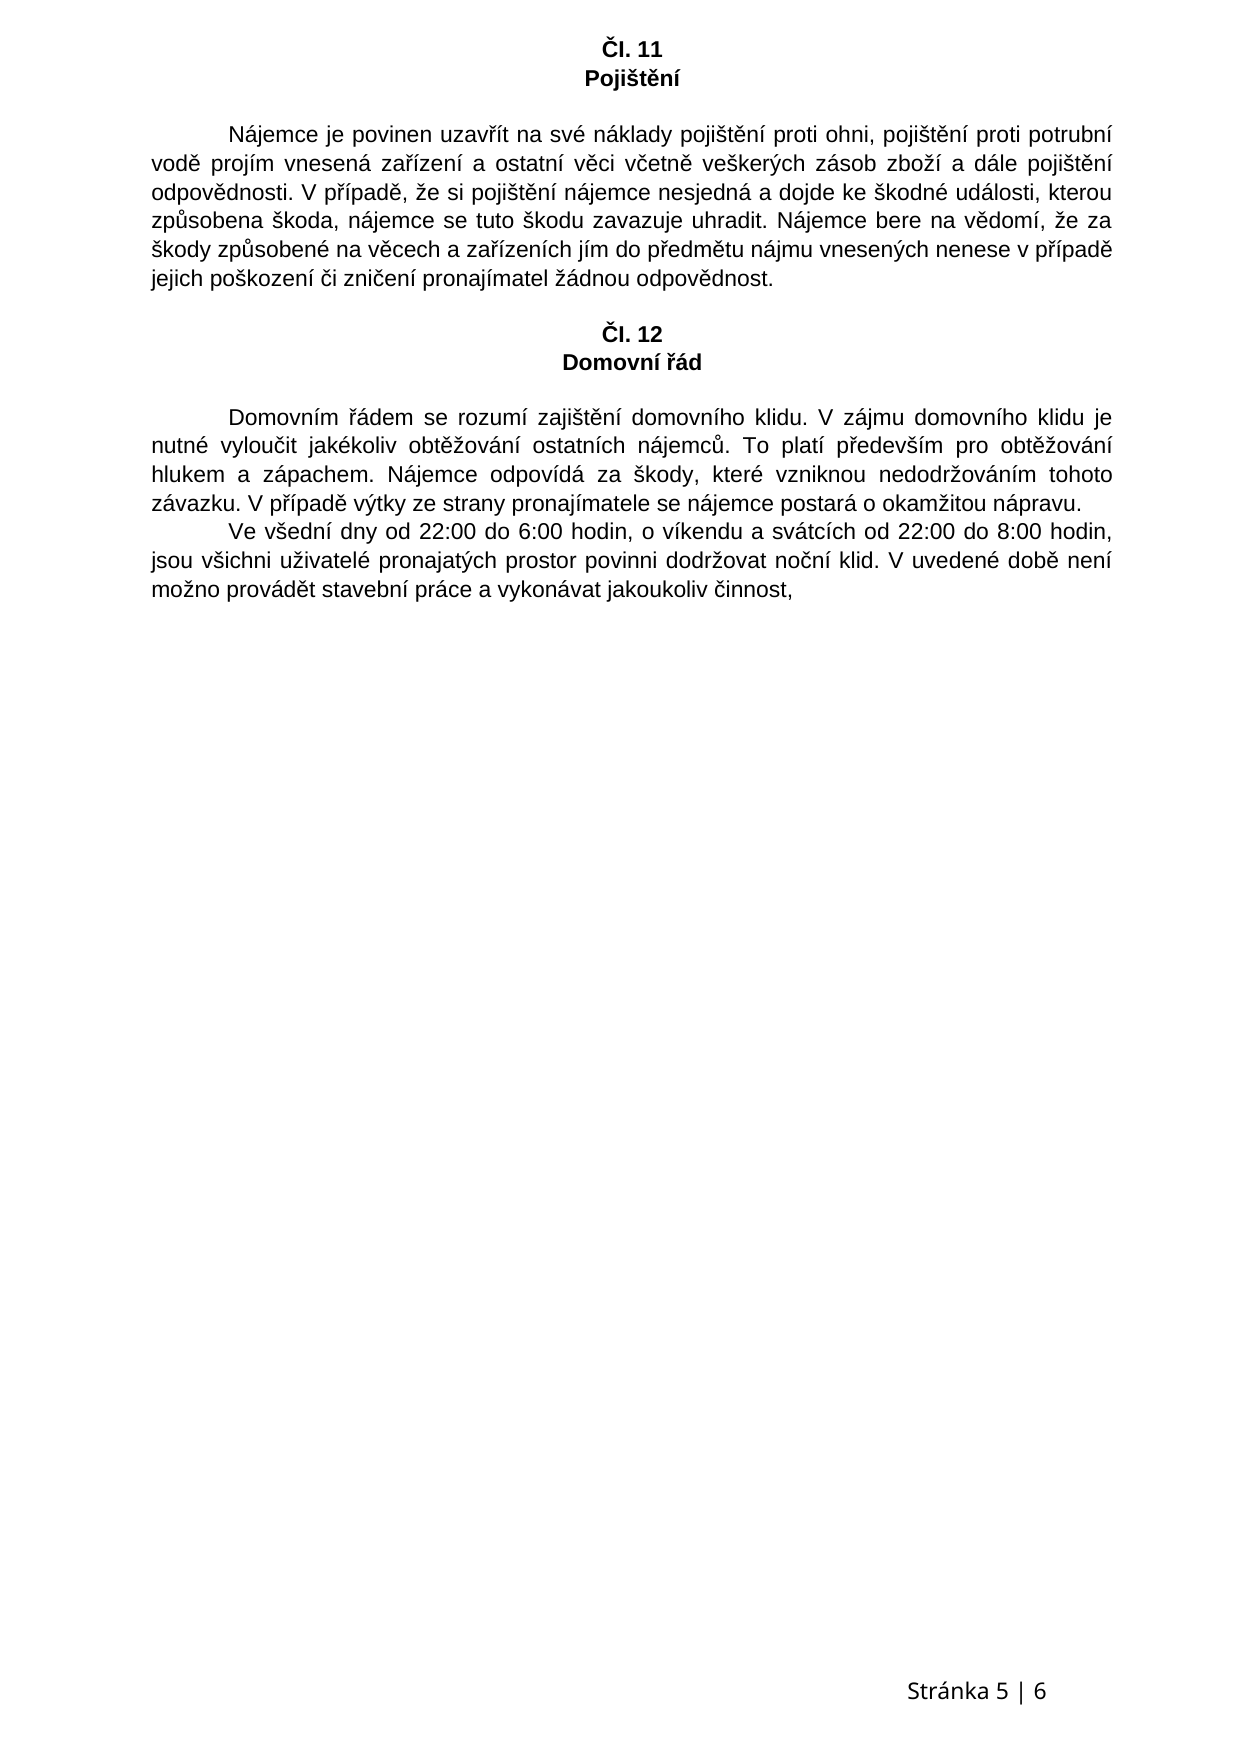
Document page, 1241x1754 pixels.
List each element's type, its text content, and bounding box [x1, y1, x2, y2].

text Ve všední dny od 22:00 do 6:00 hodin, o víkendu a svátcích od 22:00 do 8:00 hodin, jsou všichni uživatelé pronajatých prostor povinni dodržovat noční klid. V uvedené době není možno provádět stavební práce a vykonávat jakoukoliv činnost, [151, 518, 1113, 602]
subtitle ČI. 12 Domovní řád [151, 321, 1113, 375]
text Domovním řádem se rozumí zajištění domovního klidu. V zájmu domovního klidu je nutné vyloučit jakékoliv obtěžování ostatních nájemců. To platí především pro obtěžování hlukem a zápachem. Nájemce odpovídá za škody, které vzniknou nedodržováním tohoto závazku. V případě výtky ze strany pronajímatele se nájemce postará o okamžitou nápravu. [151, 404, 1113, 516]
subtitle ČI. 11 Pojištění [151, 36, 1113, 91]
text Nájemce je povinen uzavřít na své náklady pojištění proti ohni, pojištění proti potrubní vodě projím vnesená zařízení a ostatní věci včetně veškerých zásob zboží a dále pojištění odpovědnosti. V případě, že si pojištění nájemce nesjedná a dojde ke škodné události, kterou způsobena škoda, nájemce se tuto škodu zavazuje uhradit. Nájemce bere na vědomí, že za škody způsobené na věcech a zařízeních jím do předmětu nájmu vnesených nenese v případě jejich poškození či zničení pronajímatel žádnou odpovědnost. [151, 121, 1113, 292]
